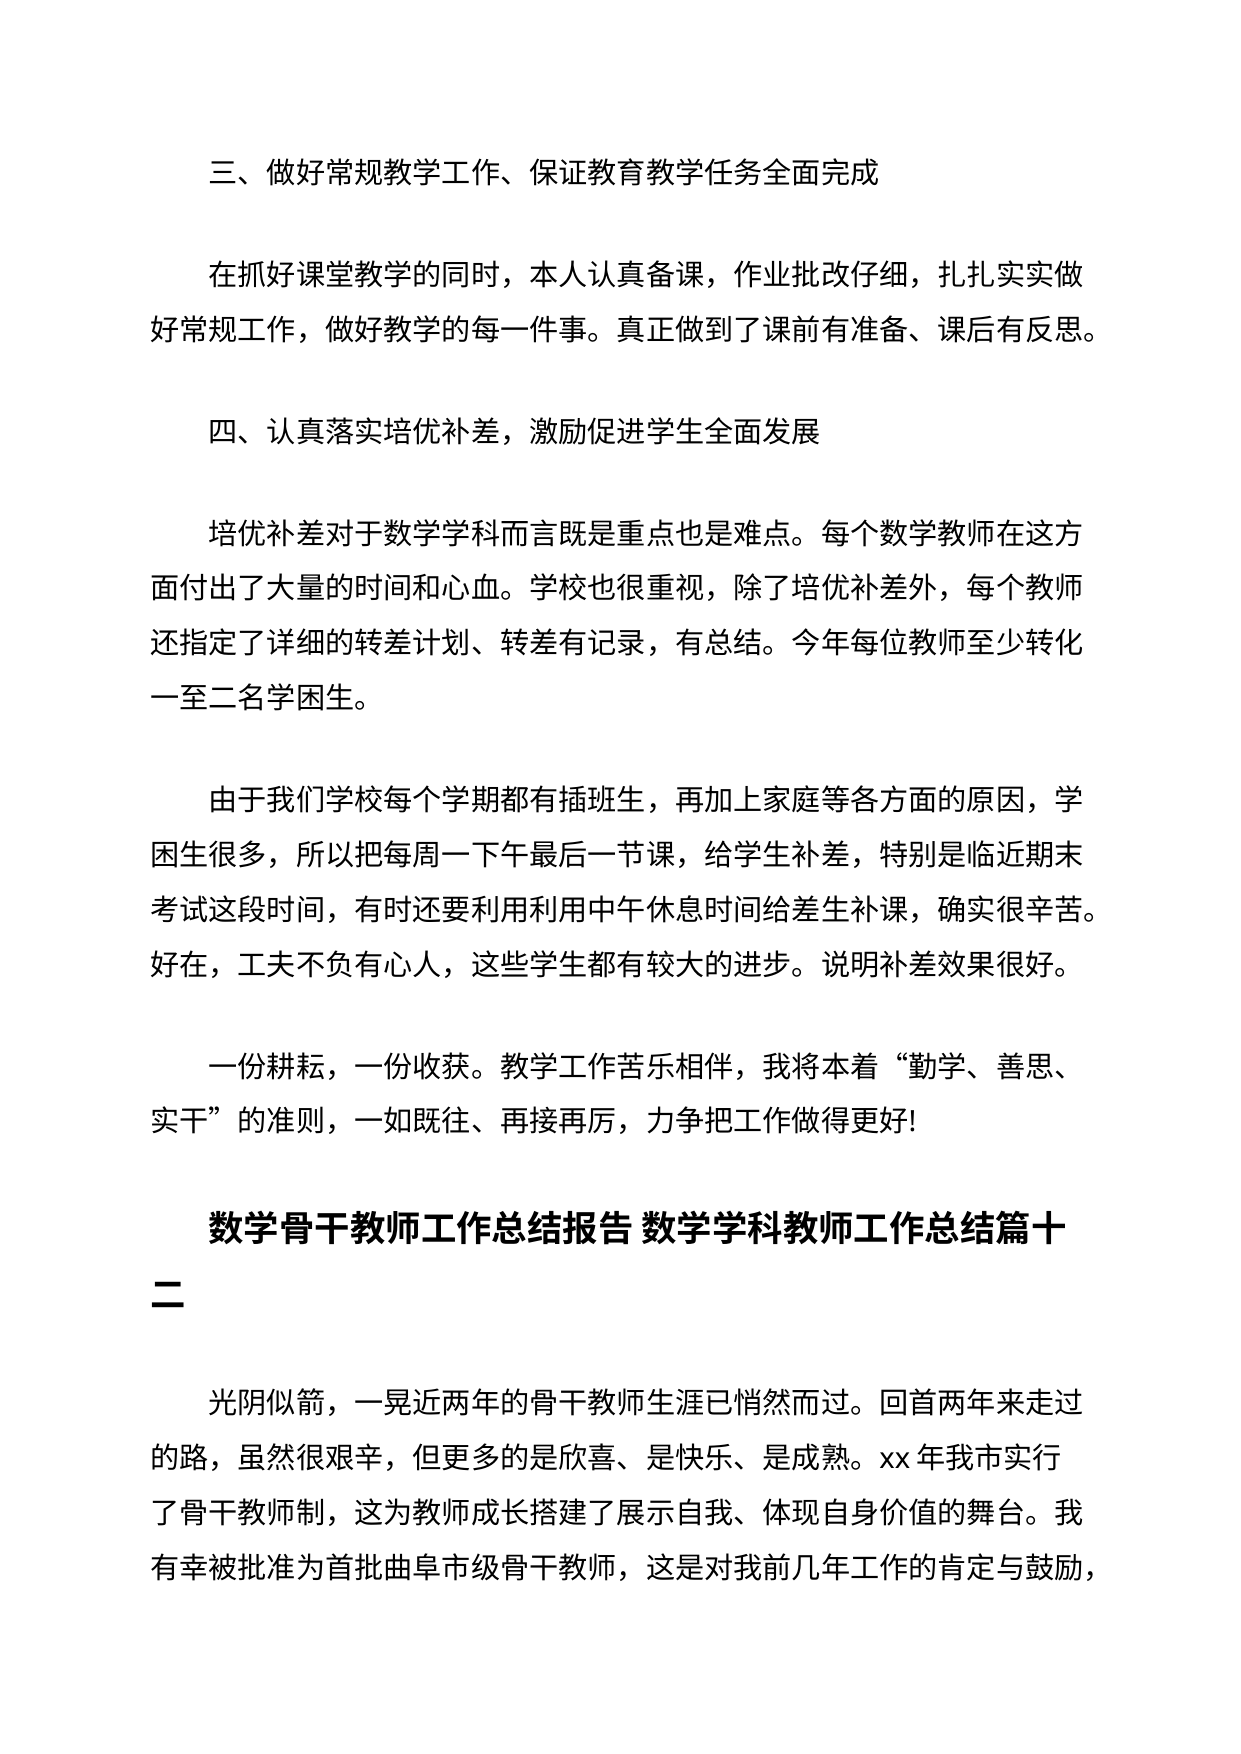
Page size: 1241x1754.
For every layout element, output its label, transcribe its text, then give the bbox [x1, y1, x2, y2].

text 四、认真落实培优补差，激励促进学生全面发展 [150, 408, 1090, 451]
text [150, 1380, 1090, 1587]
text 一份耕耘，一份收获。教学工作苦乐相伴，我将本着“勤学、善思、实干”的准则，一如既往、再接再厉，力争把工作做得更好! [150, 1043, 1090, 1140]
text 数学骨干教师工作总结报告 数学学科教师工作总结篇十二 [150, 1200, 1090, 1318]
text 培优补差对于数学学科而言既是重点也是难点。每个数学教师在这方面付出了大量的时间和心血。学校也很重视，除了培优补差外，每个教师还指定了详细的转差计划、转差有记录，有总结。今年每位教师至少转化一至二名学困生。 [150, 510, 1090, 717]
text 由于我们学校每个学期都有插班生，再加上家庭等各方面的原因，学困生很多，所以把每周一下午最后一节课，给学生补差，特别是临近期末考试这段时间，有时还要利用利用中午休息时间给差生补课，确实很辛苦。好在，工夫不负有心人，这些学生都有较大的进步。说明补差效果很好。 [150, 777, 1090, 984]
text 三、做好常规教学工作、保证教育教学任务全面完成 [150, 150, 1090, 192]
text 在抓好课堂教学的同时，本人认真备课，作业批改仔细，扎扎实实做好常规工作，做好教学的每一件事。真正做到了课前有准备、课后有反思。 [150, 252, 1090, 349]
